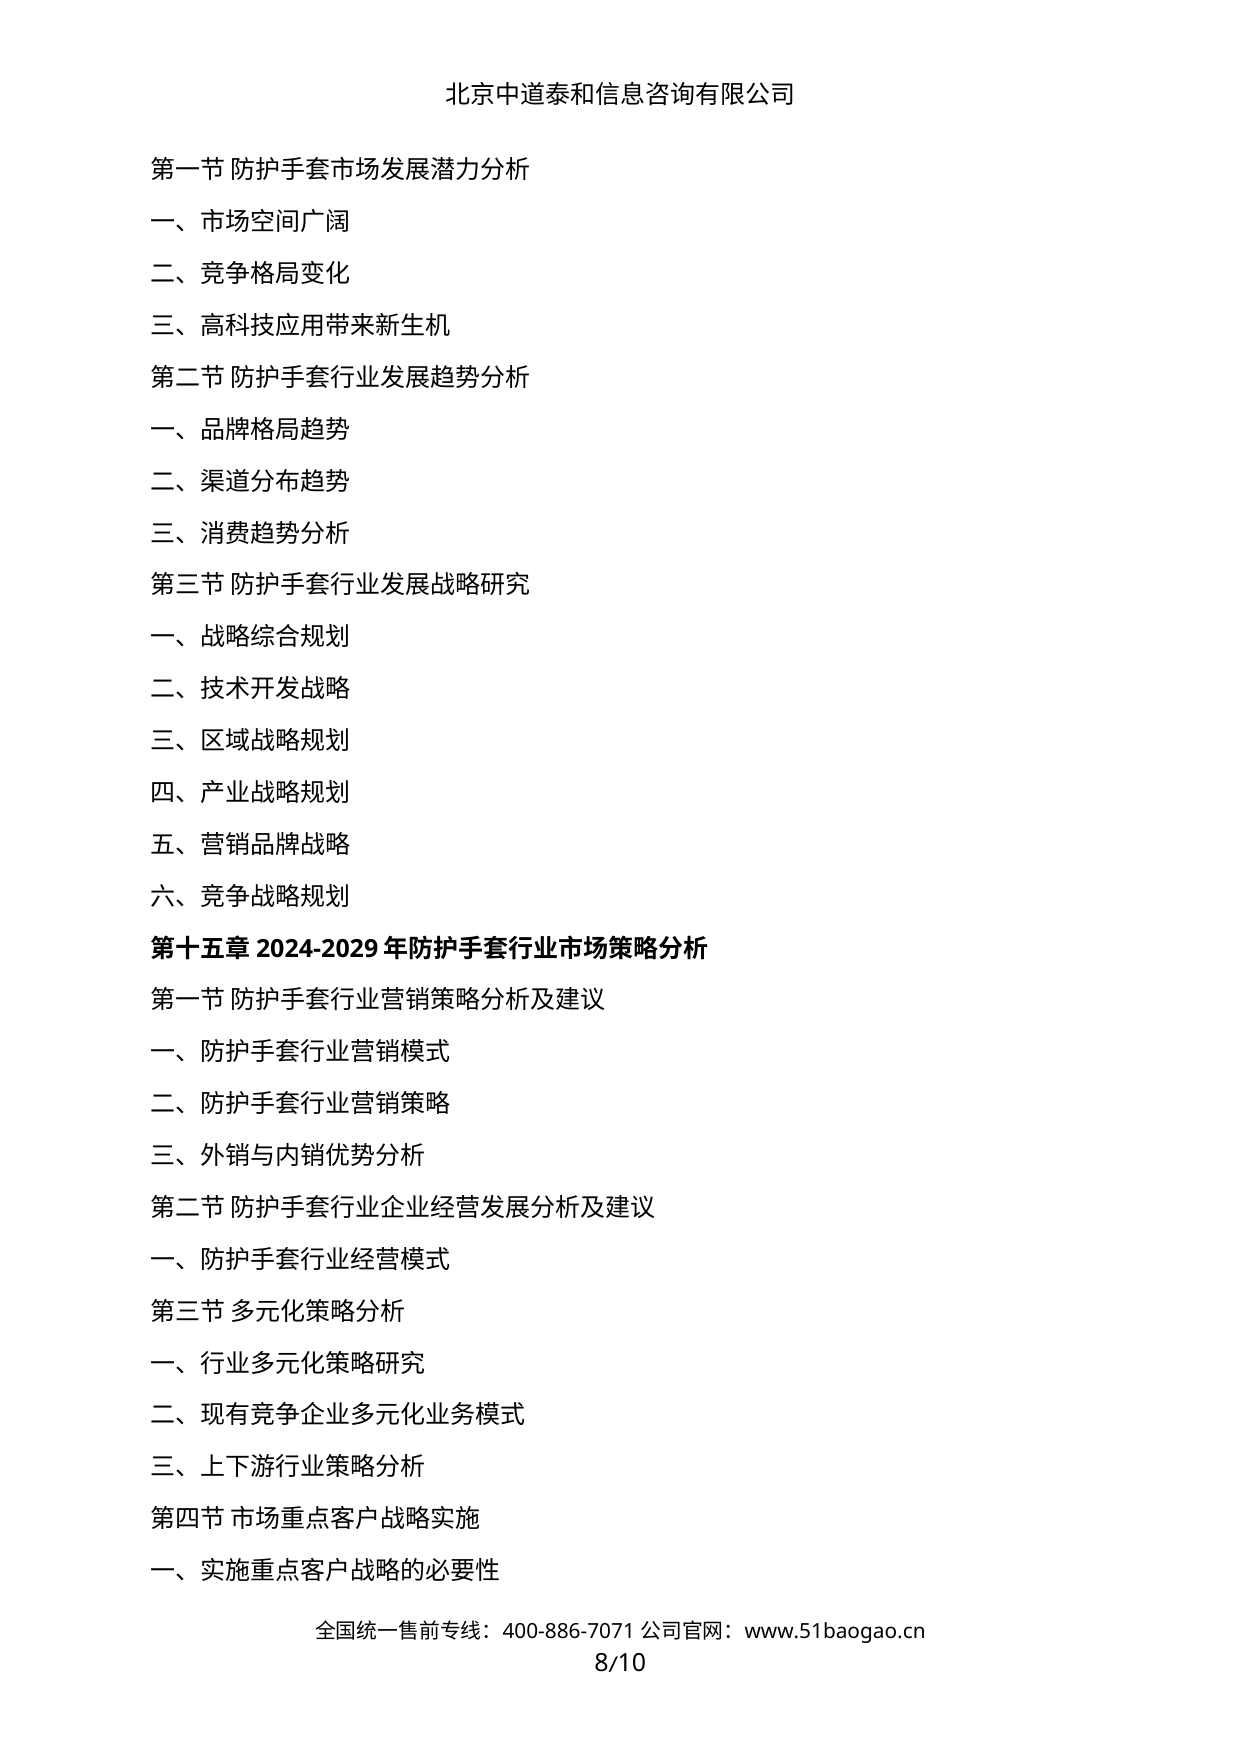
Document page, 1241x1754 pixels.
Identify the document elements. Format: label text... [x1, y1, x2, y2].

text 二、技术开发战略 [150, 669, 1090, 705]
text 二、竞争格局变化 [150, 254, 1090, 290]
text 一、实施重点客户战略的必要性 [150, 1551, 1090, 1587]
text 一、行业多元化策略研究 [150, 1343, 1090, 1379]
text 一、市场空间广阔 [150, 202, 1090, 238]
text 三、上下游行业策略分析 [150, 1447, 1090, 1483]
text 第二节 防护手套行业发展趋势分析 [150, 357, 1090, 394]
text 第三节 防护手套行业发展战略研究 [150, 565, 1090, 601]
text 一、防护手套行业经营模式 [150, 1239, 1090, 1276]
text 第一节 防护手套市场发展潜力分析 [150, 150, 1090, 186]
text 四、产业战略规划 [150, 772, 1090, 809]
text 二、渠道分布趋势 [150, 461, 1090, 497]
text 二、防护手套行业营销策略 [150, 1084, 1090, 1120]
text 二、现有竞争企业多元化业务模式 [150, 1395, 1090, 1431]
text 一、防护手套行业营销模式 [150, 1032, 1090, 1068]
text 三、外销与内销优势分析 [150, 1136, 1090, 1172]
text 第十五章 2024-2029年防护手套行业市场策略分析 [150, 928, 1090, 964]
text 三、高科技应用带来新生机 [150, 306, 1090, 342]
text 六、竞争战略规划 [150, 876, 1090, 912]
text 第二节 防护手套行业企业经营发展分析及建议 [150, 1187, 1090, 1224]
text 第四节 市场重点客户战略实施 [150, 1499, 1090, 1535]
text 第一节 防护手套行业营销策略分析及建议 [150, 980, 1090, 1016]
text 五、营销品牌战略 [150, 824, 1090, 861]
text 第三节 多元化策略分析 [150, 1291, 1090, 1327]
text 三、消费趋势分析 [150, 513, 1090, 549]
text 一、战略综合规划 [150, 617, 1090, 653]
text 三、区域战略规划 [150, 721, 1090, 757]
text 一、品牌格局趋势 [150, 409, 1090, 446]
